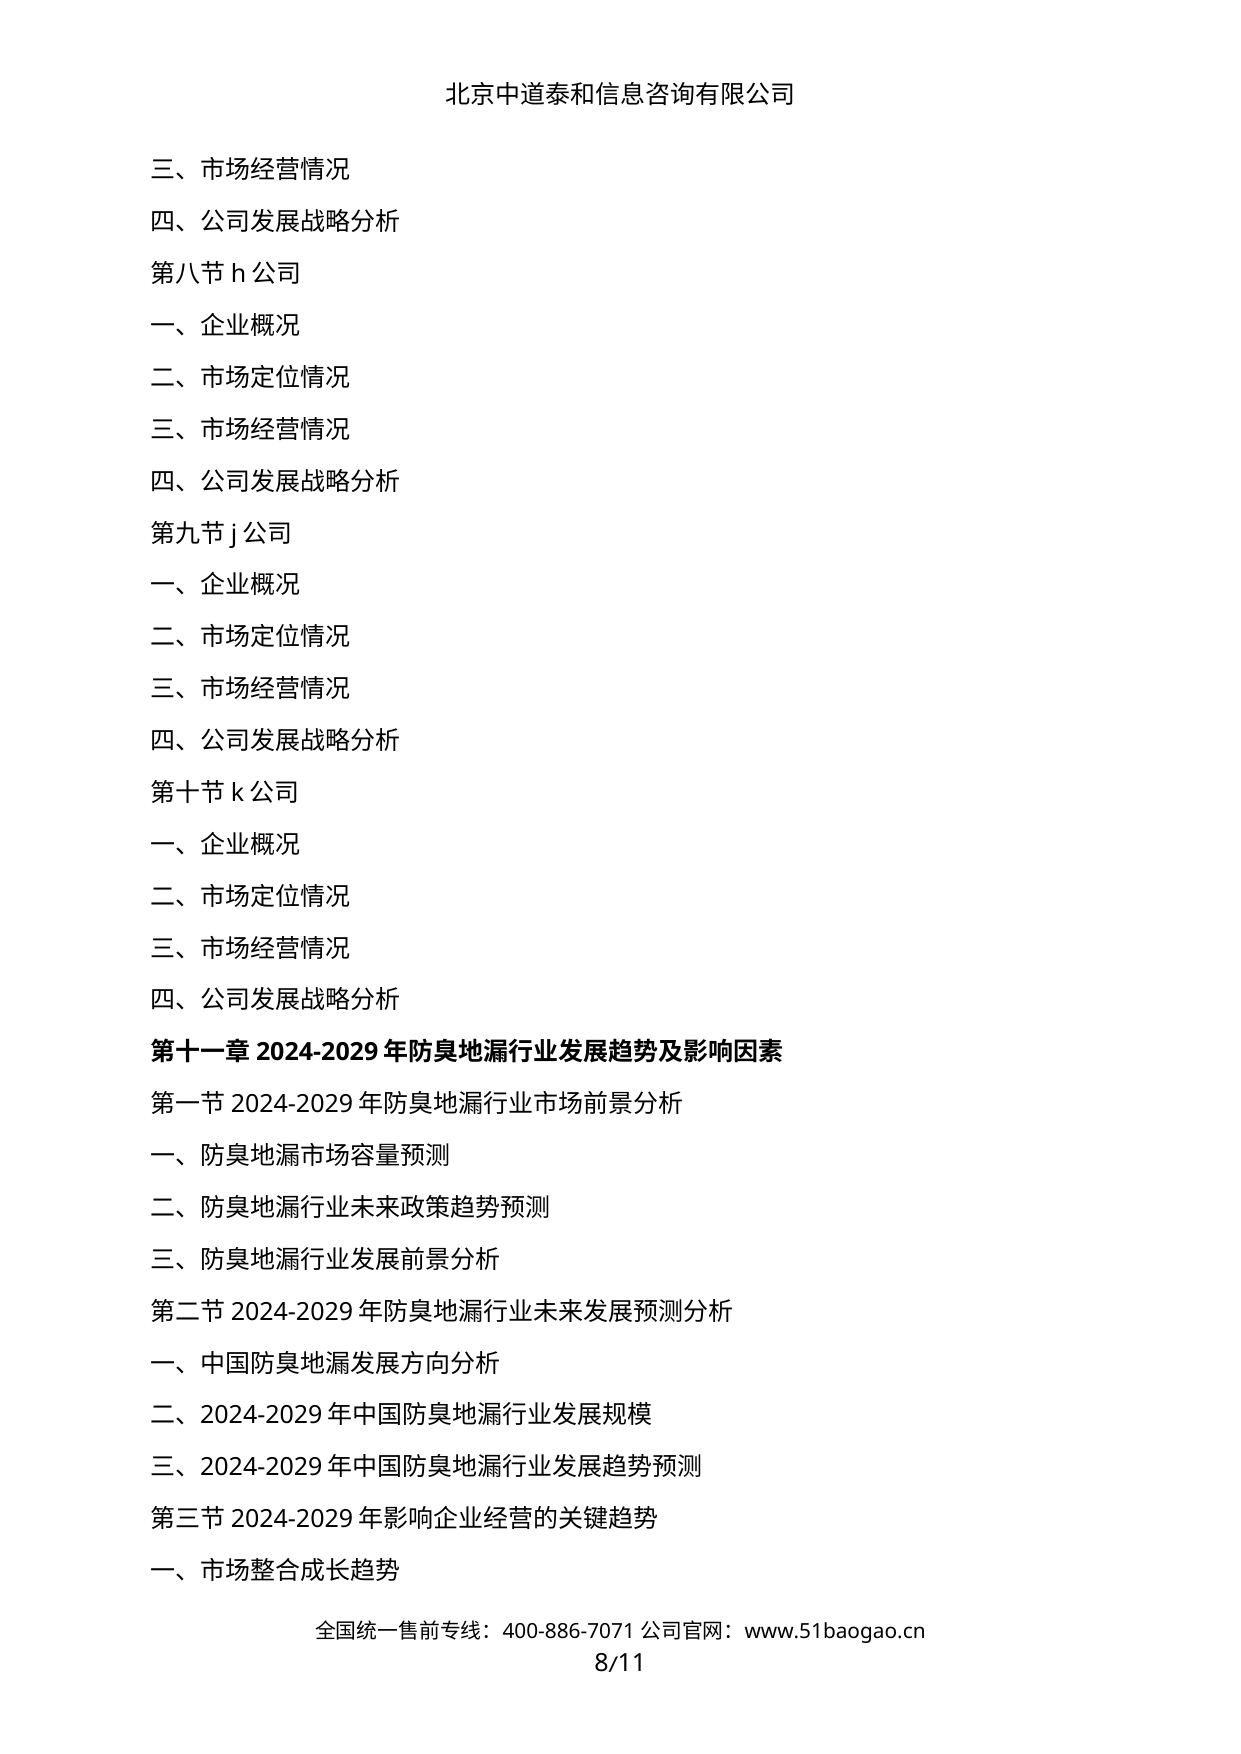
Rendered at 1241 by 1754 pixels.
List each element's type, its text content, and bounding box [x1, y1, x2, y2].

text 四、公司发展战略分析 [150, 721, 1090, 757]
text 一、企业概况 [150, 306, 1090, 342]
text 三、防臭地漏行业发展前景分析 [150, 1239, 1090, 1276]
text 第八节 h公司 [150, 254, 1090, 290]
text 一、防臭地漏市场容量预测 [150, 1136, 1090, 1172]
text 第十节 k公司 [150, 772, 1090, 809]
text 一、企业概况 [150, 565, 1090, 601]
text 一、企业概况 [150, 824, 1090, 861]
text 第三节 2024-2029年影响企业经营的关键趋势 [150, 1499, 1090, 1535]
text 三、市场经营情况 [150, 669, 1090, 705]
text 第一节 2024-2029年防臭地漏行业市场前景分析 [150, 1084, 1090, 1120]
text 二、市场定位情况 [150, 617, 1090, 653]
text 四、公司发展战略分析 [150, 202, 1090, 238]
text 第二节 2024-2029年防臭地漏行业未来发展预测分析 [150, 1291, 1090, 1327]
text 三、市场经营情况 [150, 150, 1090, 186]
text 一、中国防臭地漏发展方向分析 [150, 1343, 1090, 1379]
text 三、市场经营情况 [150, 409, 1090, 446]
text 一、市场整合成长趋势 [150, 1551, 1090, 1587]
text 二、市场定位情况 [150, 357, 1090, 394]
text 第九节 j公司 [150, 513, 1090, 549]
text 三、市场经营情况 [150, 928, 1090, 964]
text 四、公司发展战略分析 [150, 461, 1090, 497]
text 四、公司发展战略分析 [150, 980, 1090, 1016]
text 三、2024-2029年中国防臭地漏行业发展趋势预测 [150, 1447, 1090, 1483]
text 二、市场定位情况 [150, 876, 1090, 912]
text 第十一章 2024-2029年防臭地漏行业发展趋势及影响因素 [150, 1032, 1090, 1068]
text 二、2024-2029年中国防臭地漏行业发展规模 [150, 1395, 1090, 1431]
text 二、防臭地漏行业未来政策趋势预测 [150, 1187, 1090, 1224]
